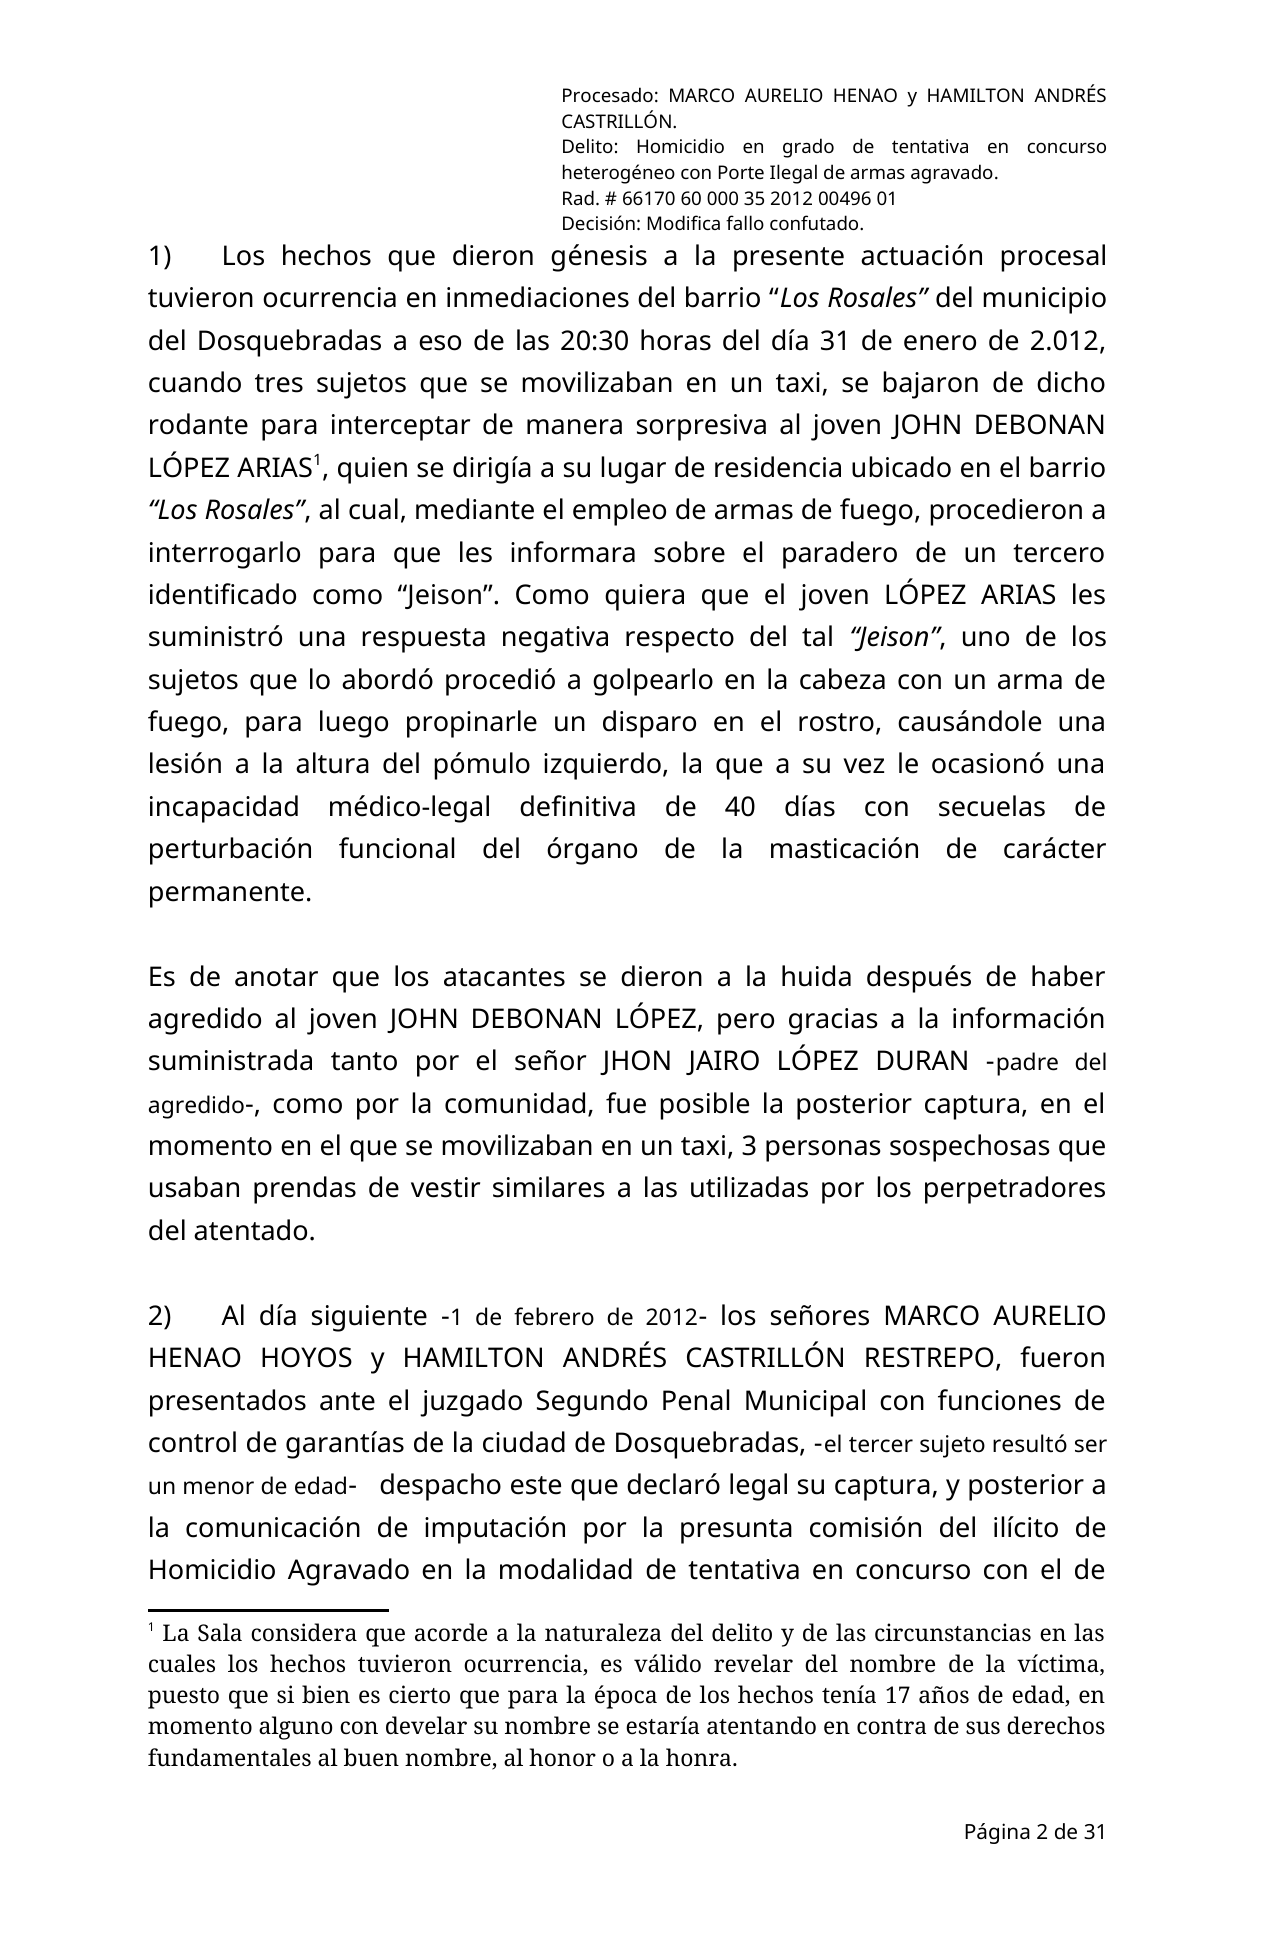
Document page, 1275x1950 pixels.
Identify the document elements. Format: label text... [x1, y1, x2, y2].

list Los hechos que dieron génesis a la presente actuación procesal tuvieron ocurrencia en inmediaciones del barrio “Los Rosales” del municipio del Dosquebradas a eso de las 20:30 horas del día 31 de enero de 2.012, cuando tres sujetos que se movilizaban en un taxi, se bajaron de dicho rodante para interceptar de manera sorpresiva al joven JOHN DEBONAN LÓPEZ ARIAS, quien se dirigía a su lugar de residencia ubicado en el barrio “Los Rosales”, al cual, mediante el empleo de armas de fuego, procedieron a interrogarlo para que les informara sobre el paradero de un tercero identificado como “Jeison”. Como quiera que el joven LÓPEZ ARIAS les suministró una respuesta negativa respecto del tal “Jeison”, uno de los sujetos que lo abordó procedió a golpearlo en la cabeza con un arma de fuego, para luego propinarle un disparo en el rostro, causándole una lesión a la altura del pómulo izquierdo, la que a su vez le ocasionó una incapacidad médico-legal definitiva de 40 días con secuelas de perturbación funcional del órgano de la masticación de carácter permanente. [148, 236, 1107, 909]
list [148, 1296, 1107, 1587]
text Es de anotar que los atacantes se dieron a la huida después de haber agredido al joven JOHN DEBONAN LÓPEZ, pero gracias a la información suministrada tanto por el señor JHON JAIRO LÓPEZ DURAN -padre del agredido-, como por la comunidad, fue posible la posterior captura, en el momento en el que se movilizaban en un taxi, 3 personas sospechosas que usaban prendas de vestir similares a las utilizadas por los perpetradores del atentado. [148, 957, 1107, 1248]
